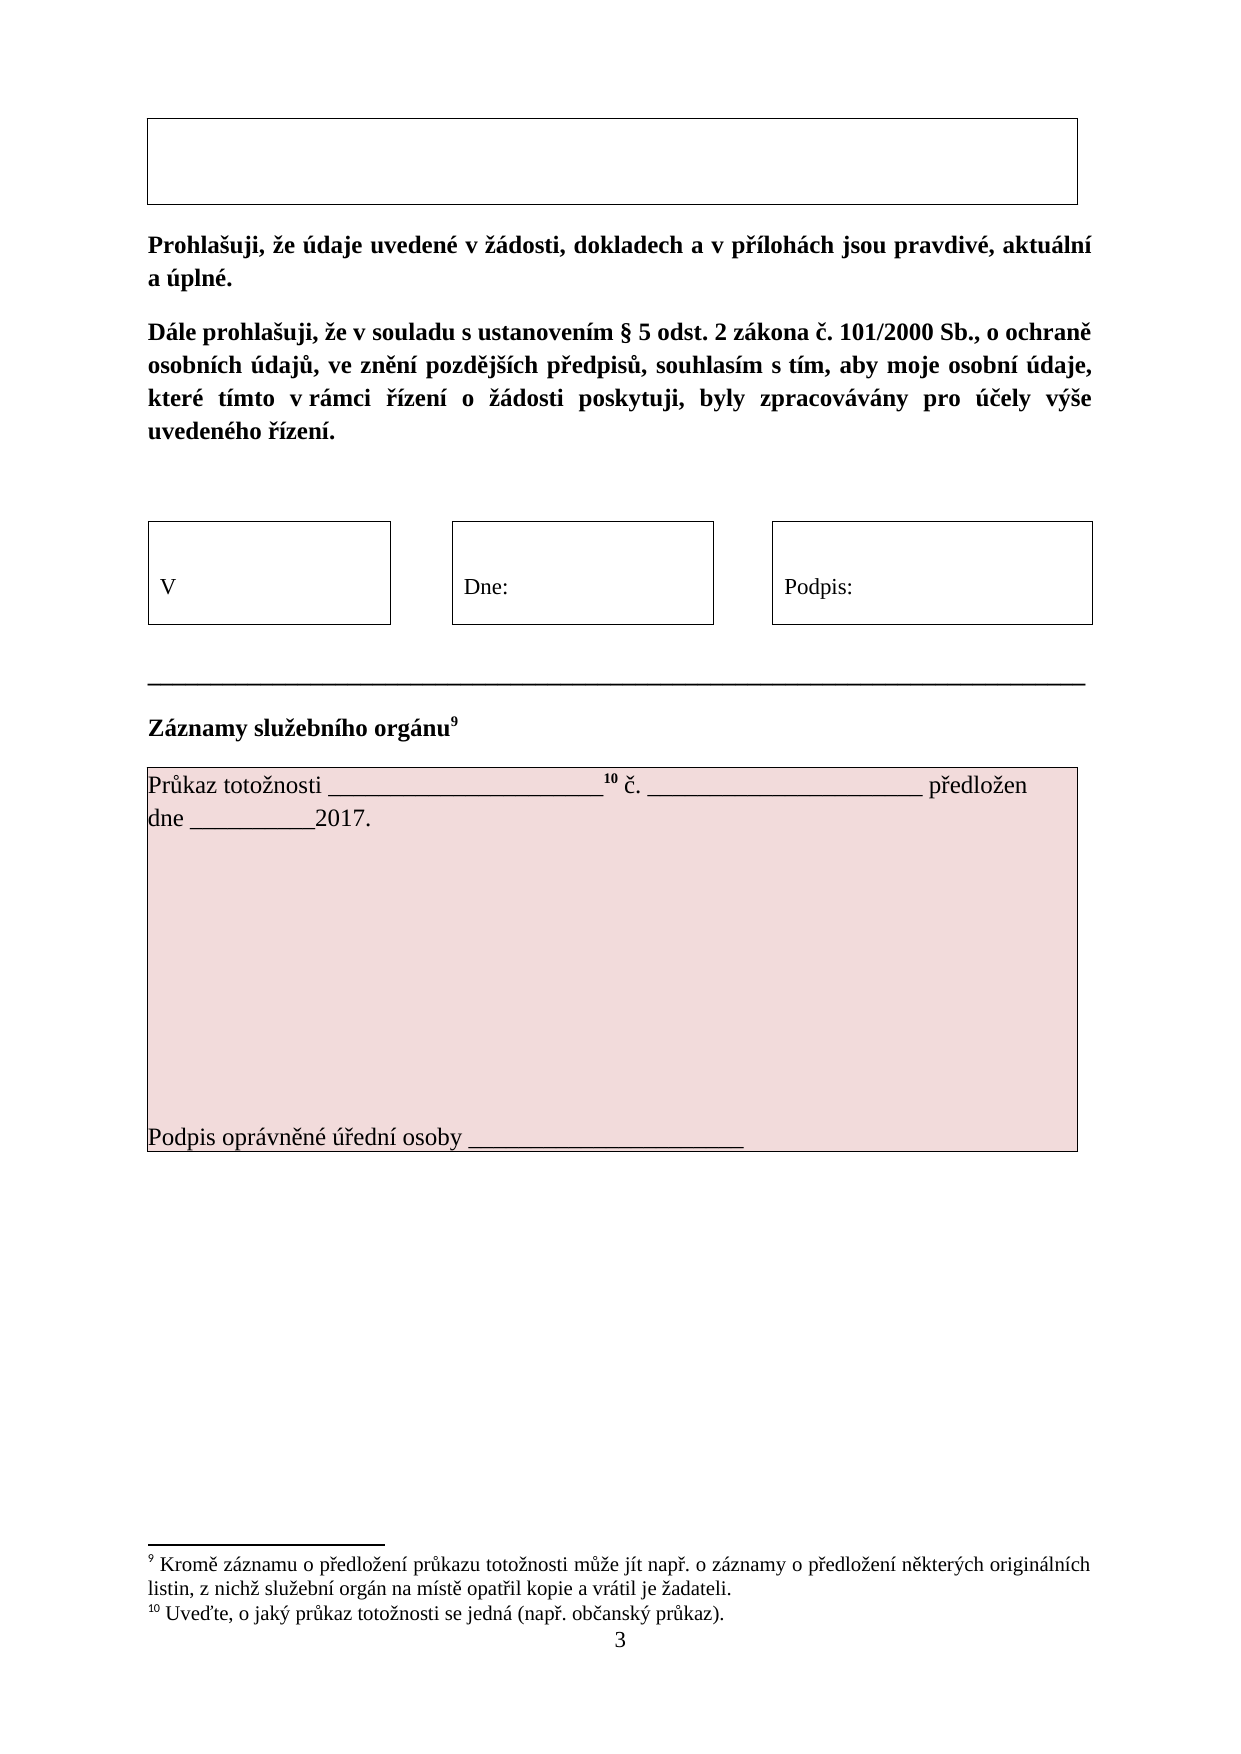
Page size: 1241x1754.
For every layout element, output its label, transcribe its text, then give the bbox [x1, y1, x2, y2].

table_header [714, 521, 772, 624]
text Podpis oprávněné úřední osoby ______________________ [148, 1119, 1077, 1151]
table_header Dne: [453, 522, 713, 624]
table_header [391, 521, 452, 624]
text Prohlašuji, že údaje uvedené v žádosti, dokladech a v přílohách jsou pravdivé, aktuální a úplné. [148, 230, 1092, 292]
table_header Podpis: [773, 522, 1092, 624]
text Záznamy služebního orgánu [148, 713, 1092, 742]
text Průkaz totožnosti ______________________ č. ______________________ předložen dne __________2017. [148, 768, 1077, 832]
text ___________________________________________________________________________ [148, 659, 1092, 688]
table_header V [149, 522, 390, 624]
text Dále prohlašuji, že v souladu s ustanovením § 5 odst. 2 zákona č. 101/2000 Sb., o ochraně osobních údajů, ve znění pozdějších předpisů, souhlasím s tím, aby moje osobní údaje, které tímto v rámci řízení o žádosti poskytuji, byly zpracovávány pro účely výše uvedeného řízení. [148, 317, 1092, 445]
